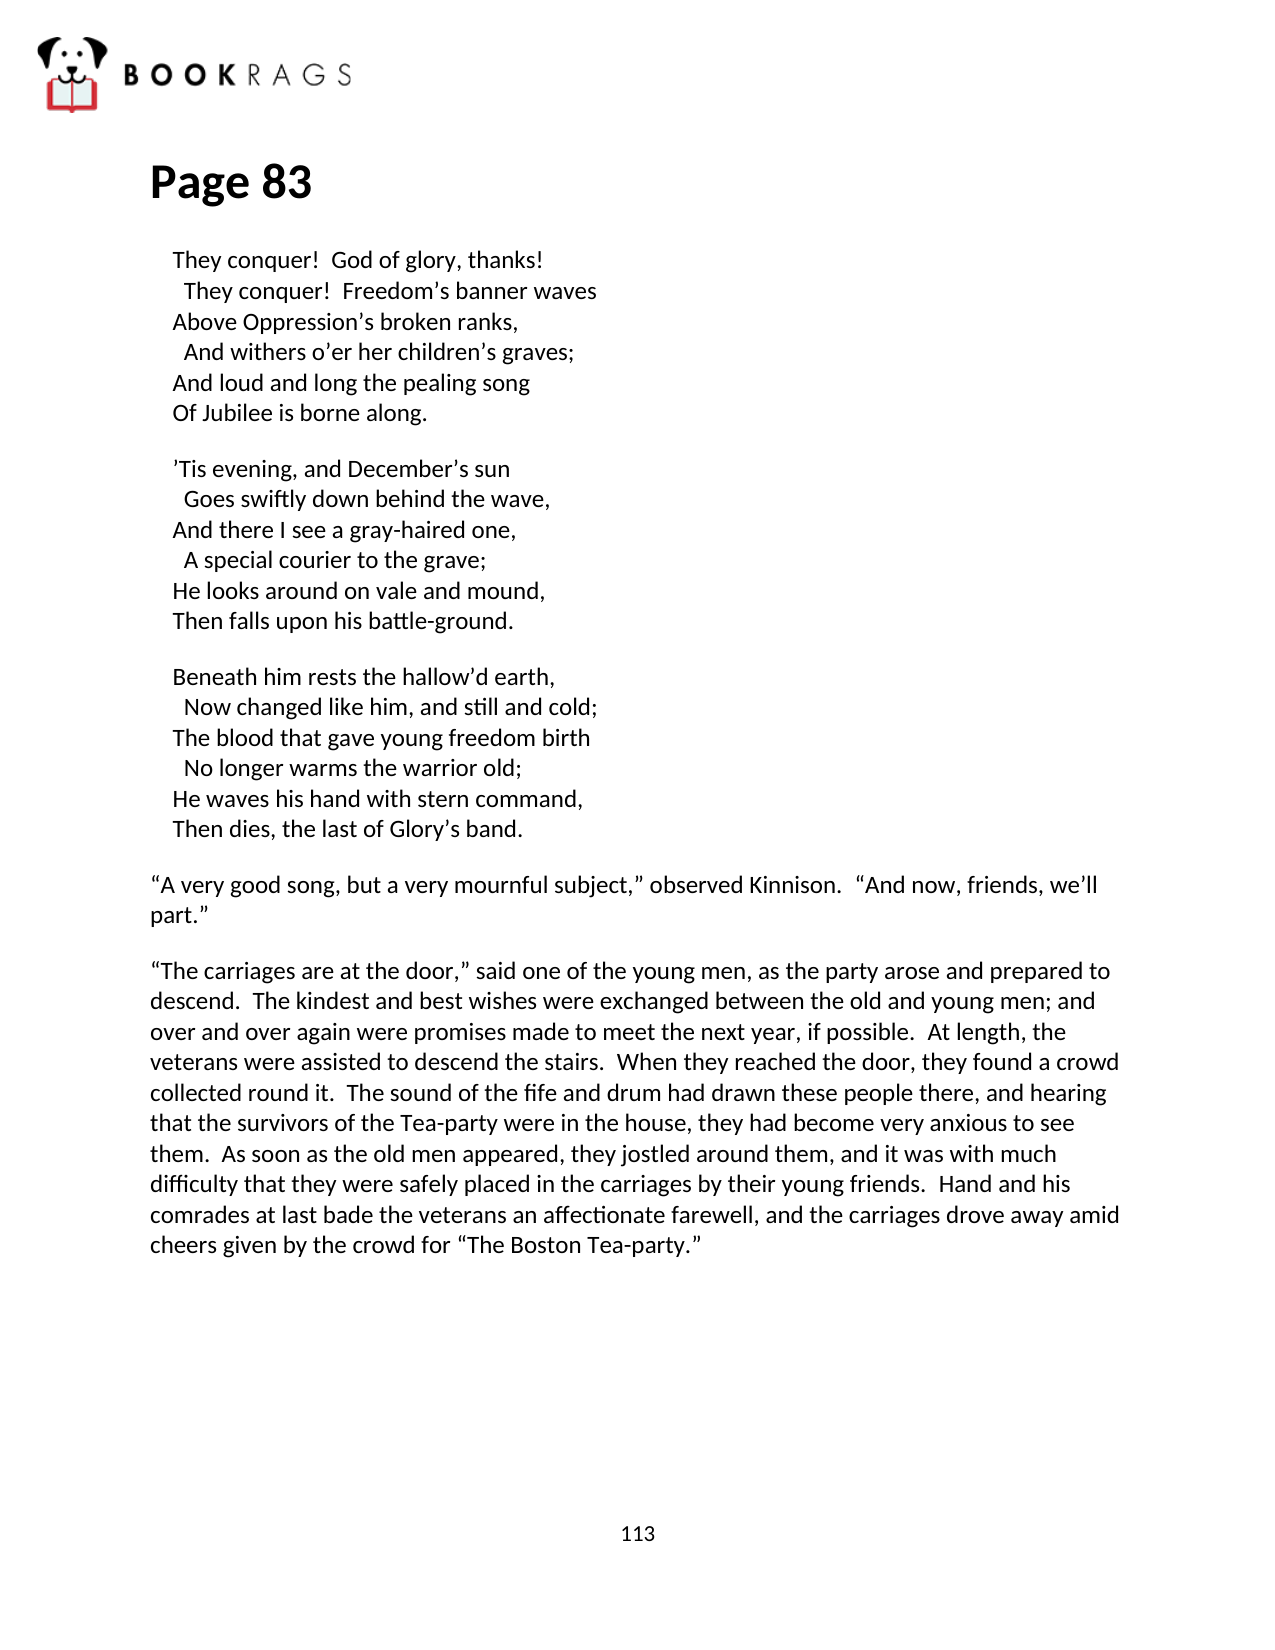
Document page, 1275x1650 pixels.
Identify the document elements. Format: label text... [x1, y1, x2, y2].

text “The carriages are at the door,” said one of the young men, as the party arose and prepared to descend. The kindest and best wishes were exchanged between the old and young men; and over and over again were promises made to meet the next year, if possible. At length, the veterans were assisted to descend the stairs. When they reached the door, they found a crowd collected round it. The sound of the fife and drum had drawn these people there, and hearing that the survivors of the Tea-party were in the house, they had become very anxious to see them. As soon as the old men appeared, they jostled around them, and it was with much difficulty that they were safely placed in the carriages by their young friends. Hand and his comrades at last bade the veterans an affectionate farewell, and the carriages drove away amid cheers given by the crowd for “The Boston Tea-party.” [150, 955, 1125, 1260]
picture [37, 37, 351, 113]
text “A very good song, but a very mournful subject,” observed Kinnison. “And now, friends, we’ll part.” [150, 869, 1125, 930]
text Beneath him rests the hallow’d earth, Now changed like him, and still and cold; The blood that gave young freedom birth No longer warms the warrior old; He waves his hand with stern command, Then dies, the last of Glory’s band. [150, 661, 1125, 844]
text Page 83 [150, 150, 1125, 211]
text They conquer! God of glory, thanks! They conquer! Freedom’s banner waves Above Oppression’s broken ranks, And withers o’er her children’s graves; And loud and long the pealing song Of Jubilee is borne along. [150, 244, 1125, 428]
text ’Tis evening, and December’s sun Goes swiftly down behind the wave, And there I see a gray-haired one, A special courier to the grave; He looks around on vale and mound, Then falls upon his battle-ground. [150, 453, 1125, 636]
